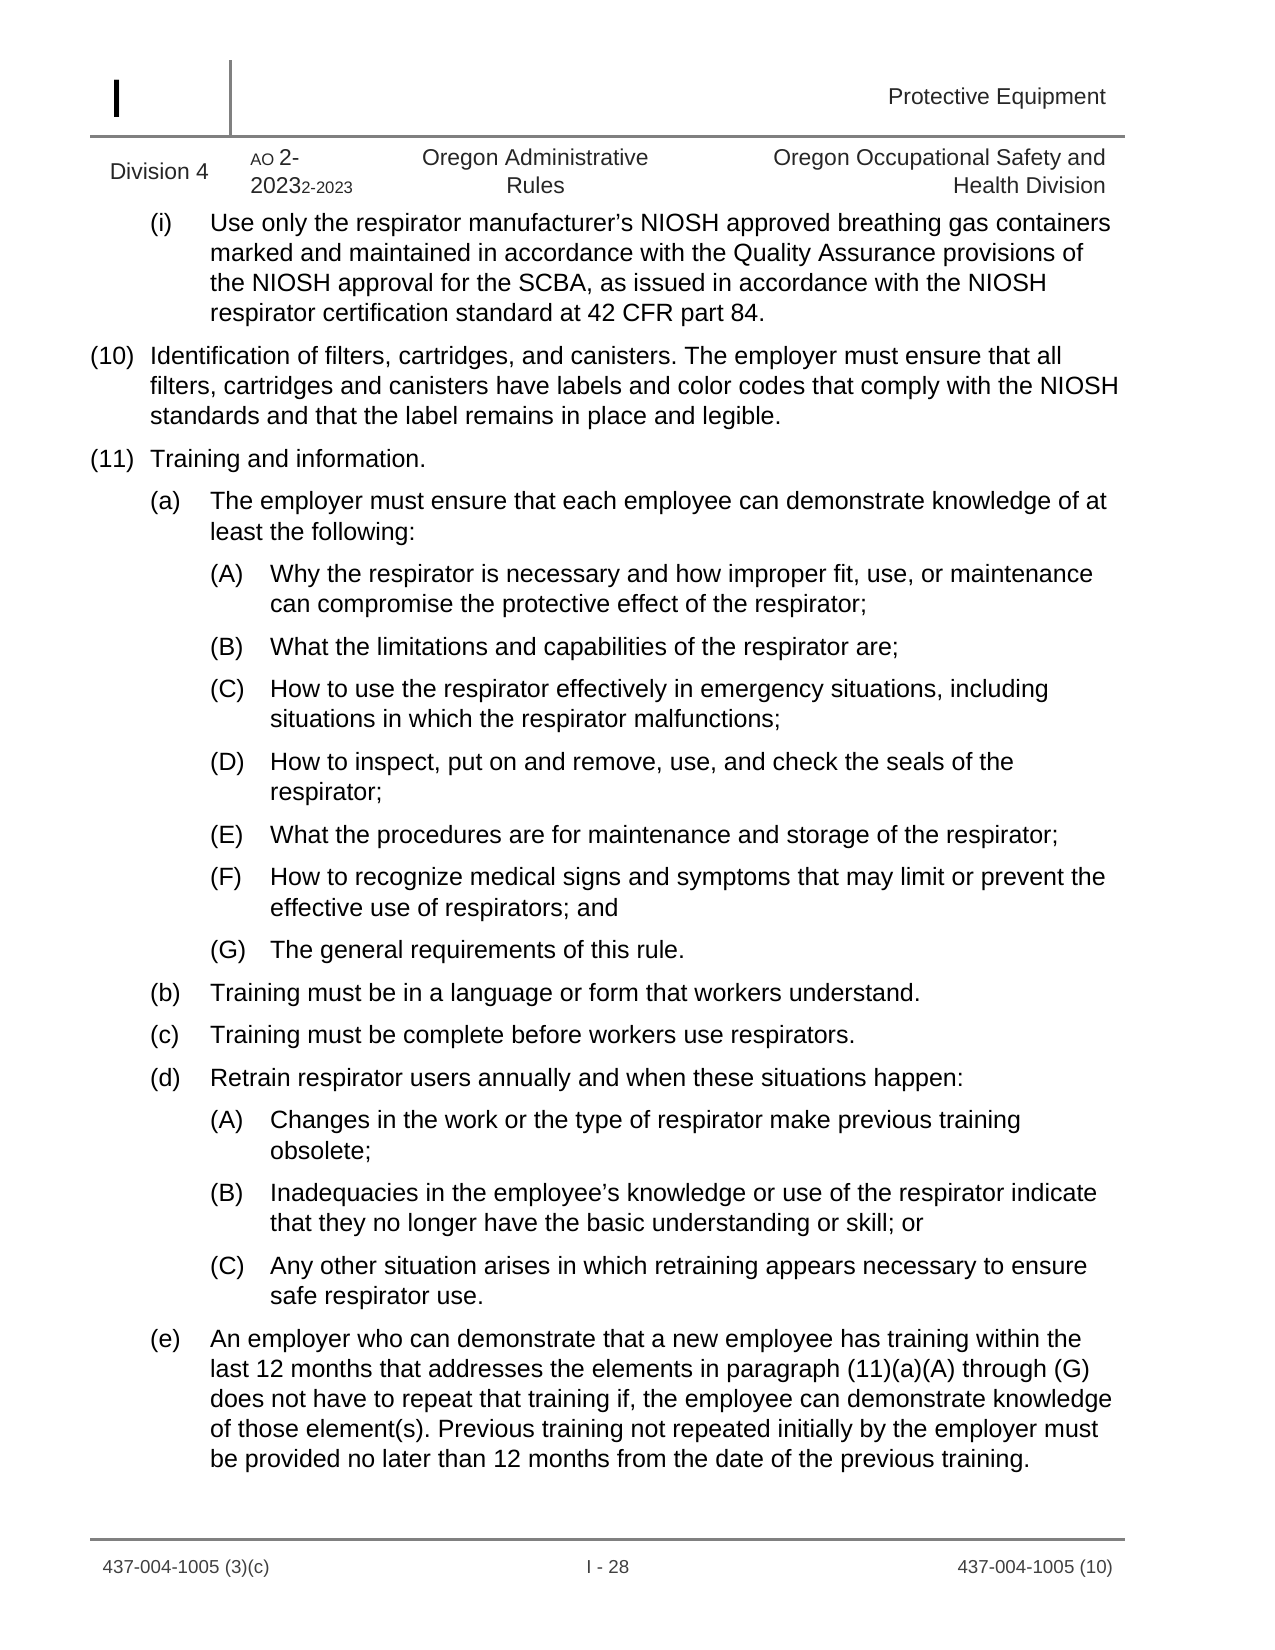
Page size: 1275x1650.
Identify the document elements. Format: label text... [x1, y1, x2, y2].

list (C) Any other situation arises in which retraining appears necessary to ensure safe respirator use. [210, 1251, 1125, 1310]
list (B) What the limitations and capabilities of the respirator are; [210, 632, 1125, 661]
list (D) How to inspect, put on and remove, use, and check the seals of the respirator; [210, 747, 1125, 806]
list (A) Changes in the work or the type of respirator make previous training obsolete; [210, 1106, 1125, 1164]
list (i) Use only the respirator manufacturer’s NIOSH approved breathing gas containers marked and maintained in accordance with the Quality Assurance provisions of the NIOSH approval for the SCBA, as issued in accordance with the NIOSH respirator certification standard at 42 CFR part 84. [150, 150, 1125, 327]
list (A) Why the respirator is necessary and how improper fit, use, or maintenance can compromise the protective effect of the respirator; [210, 559, 1125, 618]
list (a) The employer must ensure that each employee can demonstrate knowledge of at least the following: [150, 486, 1125, 545]
list (C) How to use the respirator effectively in emergency situations, including situations in which the respirator malfunctions; [210, 674, 1125, 733]
list (d) Retrain respirator users annually and when these situations happen: [150, 1063, 1125, 1092]
list (c) Training must be complete before workers use respirators. [150, 1020, 1125, 1049]
list (b) Training must be in a language or form that workers understand. [150, 978, 1125, 1006]
list (11) Training and information. [90, 444, 1125, 472]
list (E) What the procedures are for maintenance and storage of the respirator; [210, 820, 1125, 848]
list (F) How to recognize medical signs and symptoms that may limit or prevent the effective use of respirators; and [210, 862, 1125, 921]
list (10) Identification of filters, cartridges, and canisters. The employer must ensure that all filters, cartridges and canisters have labels and color codes that comply with the NIOSH standards and that the label remains in place and legible. [90, 341, 1125, 430]
list (B) Inadequacies in the employee’s knowledge or use of the respirator indicate that they no longer have the basic understanding or skill; or [210, 1178, 1125, 1237]
list (e) An employer who can demonstrate that a new employee has training within the last 12 months that addresses the elements in paragraph (11)(a)(A) through (G) does not have to repeat that training if, the employee can demonstrate knowledge of those element(s). Previous training not repeated initially by the employer must be provided no later than 12 months from the date of the previous training. [150, 1324, 1125, 1473]
list (G) The general requirements of this rule. [210, 935, 1125, 964]
